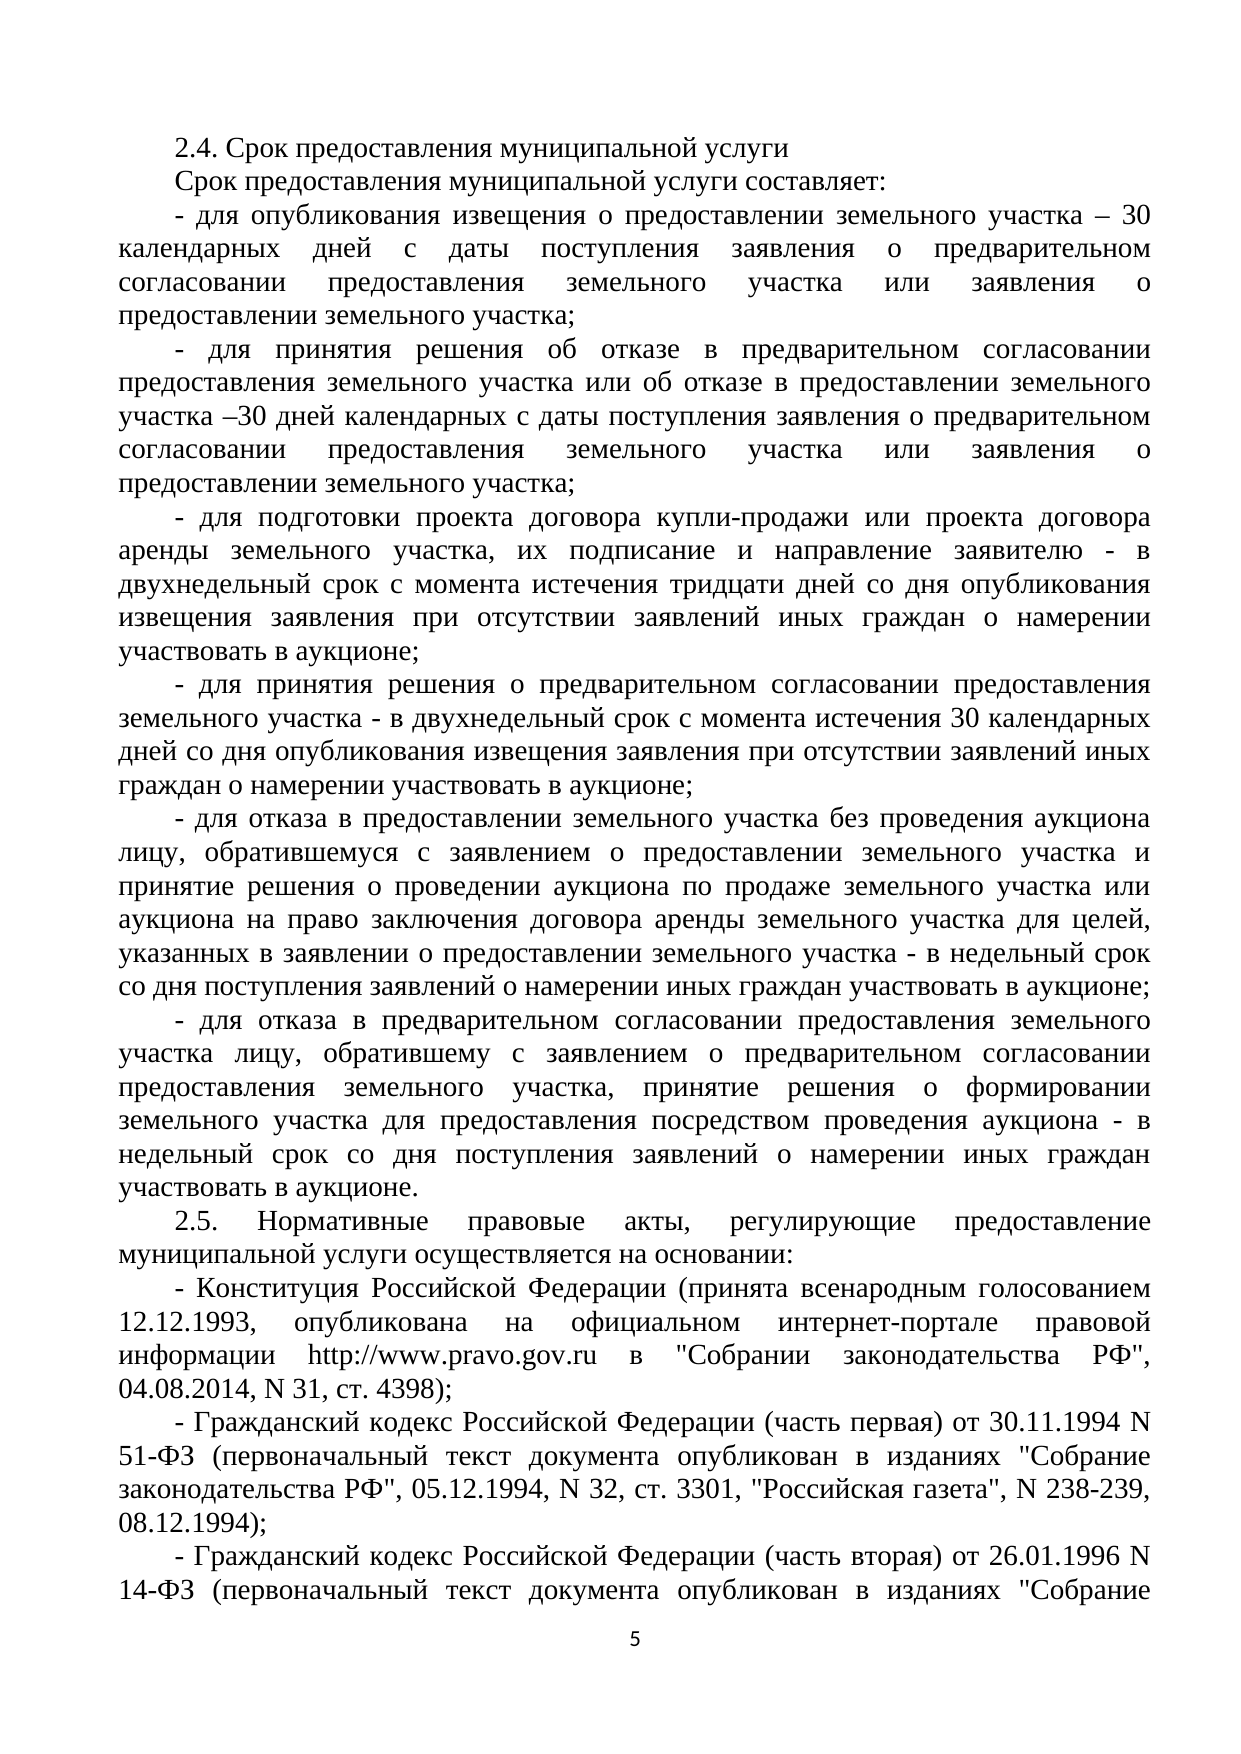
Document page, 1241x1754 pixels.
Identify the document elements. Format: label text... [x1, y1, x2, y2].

text - Гражданский кодекс Российской Федерации (часть первая) от 30.11.1994 N 51-ФЗ (первоначальный текст документа опубликован в изданиях "Собрание законодательства РФ", 05.12.1994, N 32, ст. 3301, "Российская газета", N 238-239, 08.12.1994); [118, 1404, 1152, 1538]
text 2.5. Нормативные правовые акты, регулирующие предоставление муниципальной услуги осуществляется на основании: [118, 1203, 1152, 1270]
text - для принятия решения о предварительном согласовании предоставления земельного участка - в двухнедельный срок с момента истечения 30 календарных дней со дня опубликования извещения заявления при отсутствии заявлений иных граждан о намерении участвовать в аукционе; [118, 666, 1152, 801]
text 2.4. Срок предоставления муниципальной услуги [118, 130, 1152, 163]
text - для опубликования извещения о предоставлении земельного участка – 30 календарных дней с даты поступления заявления о предварительном согласовании предоставления земельного участка или заявления о предоставлении земельного участка; [118, 197, 1152, 331]
text - для подготовки проекта договора купли-продажи или проекта договора аренды земельного участка, их подписание и направление заявителю - в двухнедельный срок с момента истечения тридцати дней со дня опубликования извещения заявления при отсутствии заявлений иных граждан о намерении участвовать в аукционе; [118, 499, 1152, 666]
text - для отказа в предварительном согласовании предоставления земельного участка лицу, обратившему с заявлением о предварительном согласовании предоставления земельного участка, принятие решения о формировании земельного участка для предоставления посредством проведения аукциона - в недельный срок со дня поступления заявлений о намерении иных граждан участвовать в аукционе. [118, 1002, 1152, 1203]
text - для отказа в предоставлении земельного участка без проведения аукциона лицу, обратившемуся с заявлением о предоставлении земельного участка и принятие решения о проведении аукциона по продаже земельного участка или аукциона на право заключения договора аренды земельного участка для целей, указанных в заявлении о предоставлении земельного участка - в недельный срок со дня поступления заявлений о намерении иных граждан участвовать в аукционе; [118, 801, 1152, 1002]
text Срок предоставления муниципальной услуги составляет: [118, 163, 1152, 197]
text - Конституция Российской Федерации (принята всенародным голосованием 12.12.1993, опубликована на официальном интернет-портале правовой информации http://www.pravo.gov.ru в "Собрании законодательства РФ", 04.08.2014, N 31, ст. 4398); [118, 1270, 1152, 1404]
text - для принятия решения об отказе в предварительном согласовании предоставления земельного участка или об отказе в предоставлении земельного участка –30 дней календарных с даты поступления заявления о предварительном согласовании предоставления земельного участка или заявления о предоставлении земельного участка; [118, 331, 1152, 499]
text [118, 1538, 1152, 1606]
